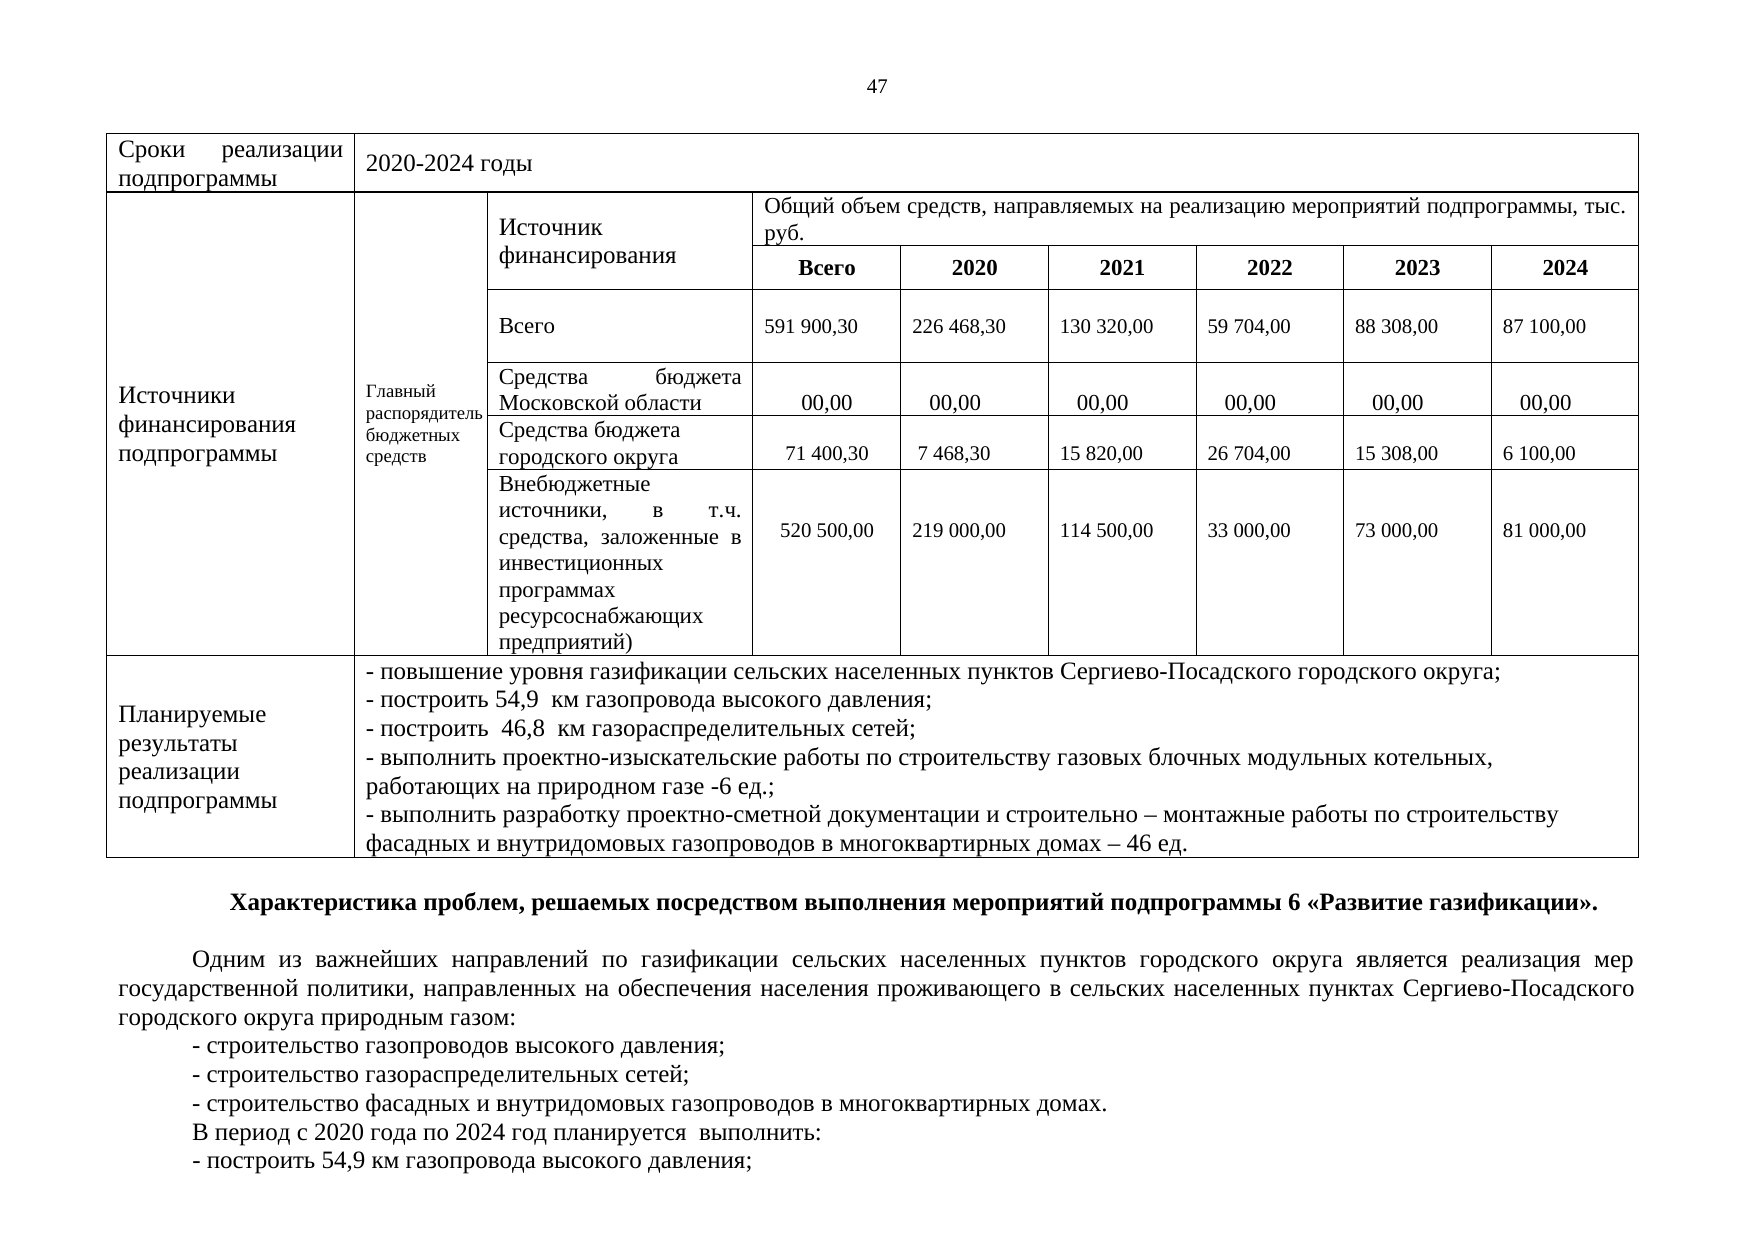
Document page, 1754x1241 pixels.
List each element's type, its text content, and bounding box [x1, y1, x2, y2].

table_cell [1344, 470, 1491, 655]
text - строительство газораспределительных сетей; [118, 1059, 1636, 1088]
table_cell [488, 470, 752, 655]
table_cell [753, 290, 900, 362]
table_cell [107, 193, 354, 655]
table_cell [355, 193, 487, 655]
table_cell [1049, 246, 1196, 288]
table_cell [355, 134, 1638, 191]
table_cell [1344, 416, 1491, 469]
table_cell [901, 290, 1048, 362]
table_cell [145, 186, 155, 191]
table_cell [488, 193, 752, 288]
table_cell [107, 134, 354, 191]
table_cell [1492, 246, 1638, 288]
text - построить 54,9 км газопровода высокого давления; [118, 1146, 1636, 1174]
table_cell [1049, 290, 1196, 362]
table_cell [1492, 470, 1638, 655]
text - строительство газопроводов высокого давления; [118, 1031, 1636, 1059]
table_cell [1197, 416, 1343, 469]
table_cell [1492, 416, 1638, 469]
text - строительство фасадных и внутридомовых газопроводов в многоквартирных домах. [118, 1088, 1636, 1117]
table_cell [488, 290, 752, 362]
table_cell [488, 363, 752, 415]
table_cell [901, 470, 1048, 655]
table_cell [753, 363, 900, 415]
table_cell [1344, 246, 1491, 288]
text Одним из важнейших направлений по газификации сельских населенных пунктов городского округа является реализация мер государственной политики, направленных на обеспечения населения проживающего в сельских населенных пунктах Сергиево-Посадского городского округа природным газом: [118, 944, 1636, 1031]
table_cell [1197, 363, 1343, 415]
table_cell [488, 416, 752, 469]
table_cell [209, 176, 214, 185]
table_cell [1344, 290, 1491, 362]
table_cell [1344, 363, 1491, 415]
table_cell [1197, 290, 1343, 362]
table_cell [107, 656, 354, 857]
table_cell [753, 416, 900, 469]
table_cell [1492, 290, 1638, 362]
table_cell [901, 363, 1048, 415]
text В период с 2020 года по 2024 год планируется выполнить: [118, 1117, 1636, 1146]
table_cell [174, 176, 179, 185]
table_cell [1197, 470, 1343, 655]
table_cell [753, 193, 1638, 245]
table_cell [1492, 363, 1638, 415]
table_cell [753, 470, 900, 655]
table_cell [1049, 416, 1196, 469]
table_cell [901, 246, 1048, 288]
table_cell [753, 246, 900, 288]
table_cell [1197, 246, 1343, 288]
text Характеристика проблем, решаемых посредством выполнения мероприятий подпрограммы 6 «Развитие газификации». [118, 887, 1636, 916]
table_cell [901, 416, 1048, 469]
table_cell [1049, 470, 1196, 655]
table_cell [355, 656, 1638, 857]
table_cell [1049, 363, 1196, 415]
